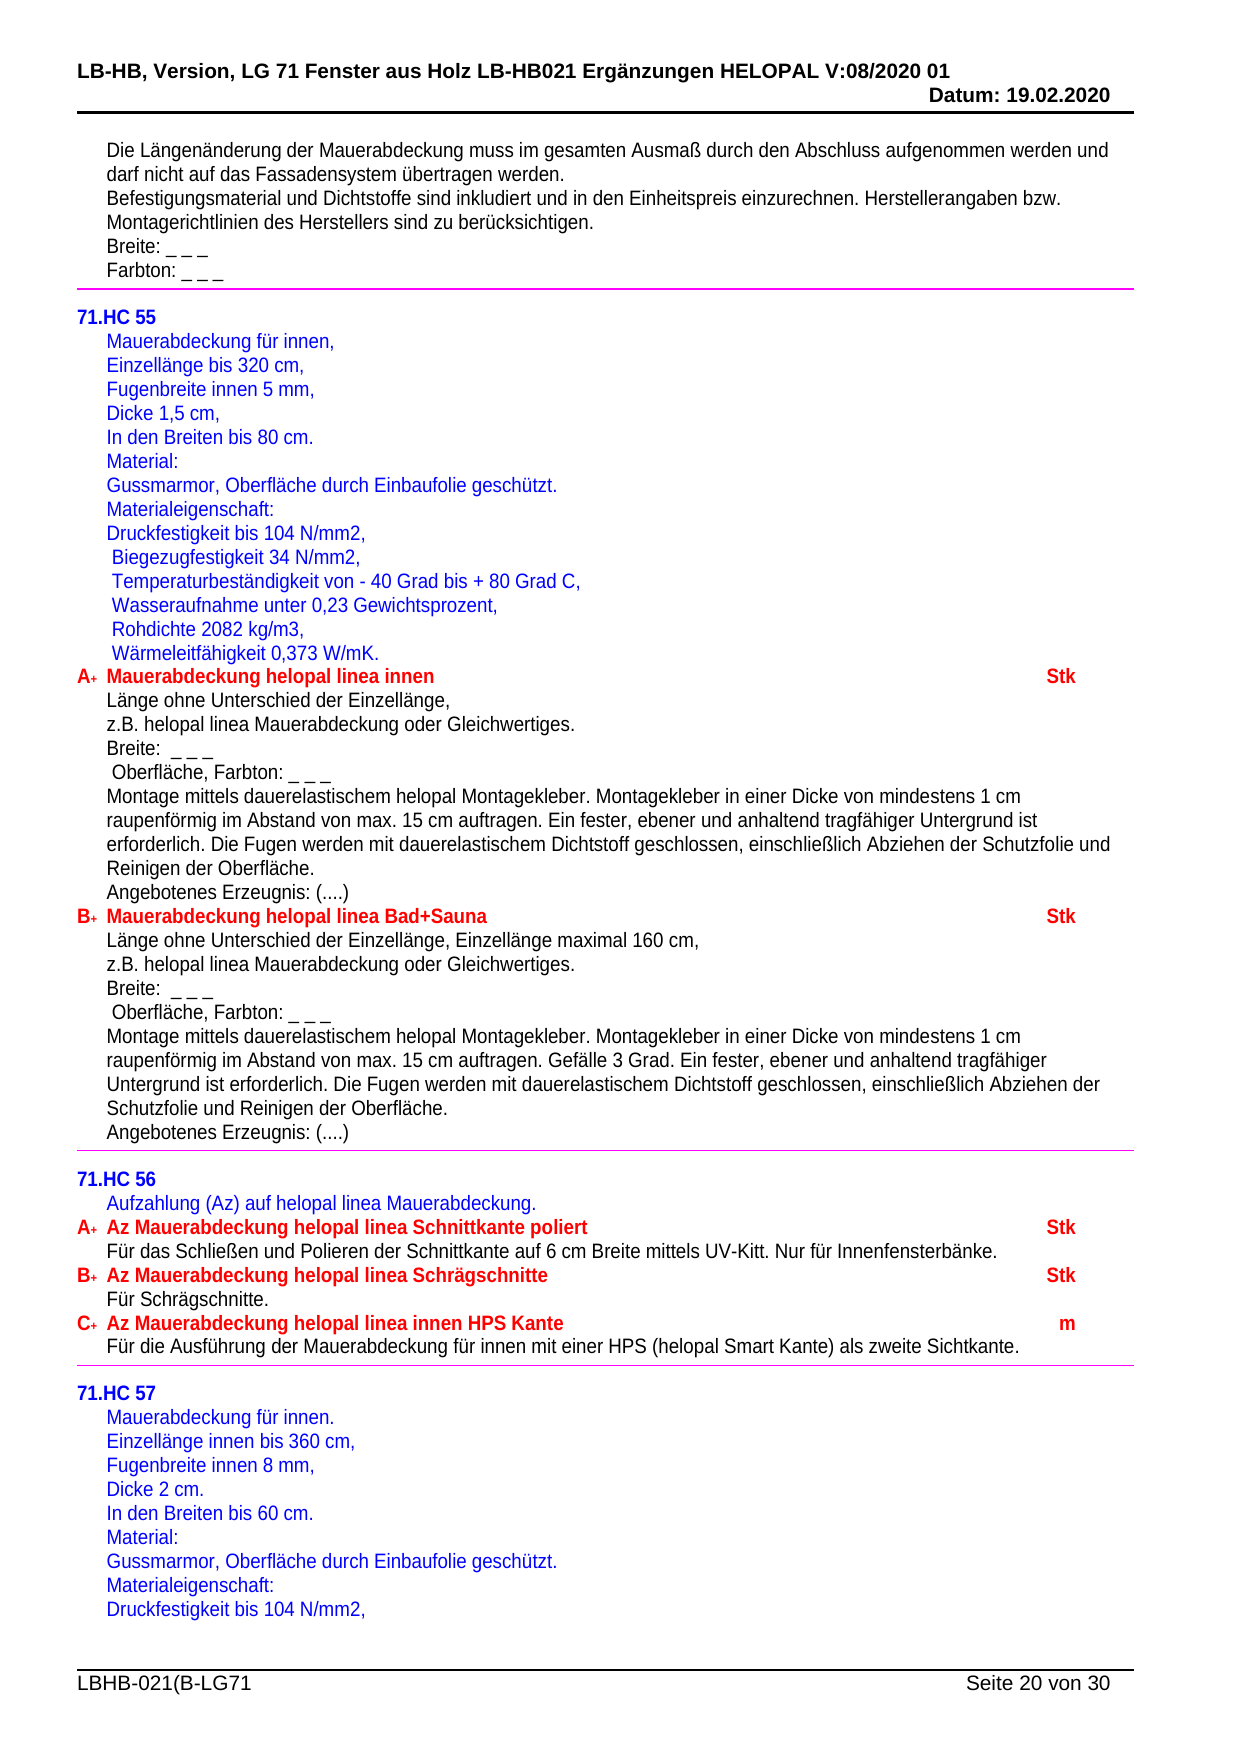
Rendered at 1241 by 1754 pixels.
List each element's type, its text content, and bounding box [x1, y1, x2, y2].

text Angebotenes Erzeugnis: (....) [106, 1119, 1134, 1143]
text Gussmarmor, Oberfläche durch Einbaufolie geschützt. [106, 1549, 1134, 1573]
text Mauerabdeckung für innen, [106, 329, 1134, 353]
text Breite: _ _ _ [106, 976, 1134, 1000]
text Für das Schließen und Polieren der Schnittkante auf 6 cm Breite mittels UV-Kitt. Nur für Innenfensterbänke. [106, 1238, 1134, 1262]
text Angebotenes Erzeugnis: (....) [106, 880, 1134, 904]
text 71.HC 55 [77, 305, 1134, 329]
text Mauerabdeckung für innen. [106, 1405, 1134, 1429]
text Druckfestigkeit bis 104 N/mm2, [106, 1597, 1134, 1621]
text z.B. helopal linea Mauerabdeckung oder Gleichwertiges. [106, 712, 1134, 736]
text Dicke 1,5 cm, [106, 401, 1134, 425]
text Aufzahlung (Az) auf helopal linea Mauerabdeckung. [106, 1191, 1134, 1214]
text C+ Az Mauerabdeckung helopal linea innen HPS Kante m [77, 1310, 1134, 1334]
text Materialeigenschaft: [106, 1573, 1134, 1597]
text Wasseraufnahme unter 0,23 Gewichtsprozent, [106, 592, 1134, 616]
text Einzellänge innen bis 360 cm, [106, 1429, 1134, 1453]
text Material: [106, 449, 1134, 473]
text Fugenbreite innen 8 mm, [106, 1453, 1134, 1477]
text Breite: _ _ _ [106, 234, 1134, 258]
text Länge ohne Unterschied der Einzellänge, [106, 688, 1134, 712]
text B+ Az Mauerabdeckung helopal linea Schrägschnitte Stk [77, 1262, 1134, 1286]
text Materialeigenschaft: [106, 497, 1134, 521]
text Montage mittels dauerelastischem helopal Montagekleber. Montagekleber in einer Dicke von mindestens 1 cm raupenförmig im Abstand von max. 15 cm auftragen. Ein fester, ebener und anhaltend tragfähiger Untergrund ist erforderlich. Die Fugen werden mit dauerelastischem Dichtstoff geschlossen, einschließlich Abziehen der Schutzfolie und Reinigen der Oberfläche. [106, 784, 1134, 880]
text Die Längenänderung der Mauerabdeckung muss im gesamten Ausmaß durch den Abschluss aufgenommen werden und darf nicht auf das Fassadensystem übertragen werden. [106, 138, 1134, 186]
text Für die Ausführung der Mauerabdeckung für innen mit einer HPS (helopal Smart Kante) als zweite Sichtkante. [106, 1334, 1134, 1358]
text Oberfläche, Farbton: _ _ _ [106, 760, 1134, 784]
text Druckfestigkeit bis 104 N/mm2, [106, 521, 1134, 544]
text A+ Mauerabdeckung helopal linea innen Stk [77, 664, 1134, 688]
text Einzellänge bis 320 cm, [106, 353, 1134, 377]
text Biegezugfestigkeit 34 N/mm2, [106, 544, 1134, 568]
text Dicke 2 cm. [106, 1477, 1134, 1501]
text Gussmarmor, Oberfläche durch Einbaufolie geschützt. [106, 473, 1134, 497]
text Länge ohne Unterschied der Einzellänge, Einzellänge maximal 160 cm, [106, 928, 1134, 952]
text B+ Mauerabdeckung helopal linea Bad+Sauna Stk [77, 904, 1134, 928]
text Temperaturbeständigkeit von - 40 Grad bis + 80 Grad C, [106, 568, 1134, 592]
text Wärmeleitfähigkeit 0,373 W/mK. [106, 640, 1134, 664]
text 71.HC 57 [77, 1381, 1134, 1405]
text 71.HC 56 [77, 1167, 1134, 1191]
text z.B. helopal linea Mauerabdeckung oder Gleichwertiges. [106, 952, 1134, 976]
text Fugenbreite innen 5 mm, [106, 377, 1134, 401]
text Farbton: _ _ _ [106, 258, 1134, 282]
text Breite: _ _ _ [106, 736, 1134, 760]
text Rohdichte 2082 kg/m3, [106, 616, 1134, 640]
text In den Breiten bis 80 cm. [106, 425, 1134, 449]
text Montage mittels dauerelastischem helopal Montagekleber. Montagekleber in einer Dicke von mindestens 1 cm raupenförmig im Abstand von max. 15 cm auftragen. Gefälle 3 Grad. Ein fester, ebener und anhaltend tragfähiger Untergrund ist erforderlich. Die Fugen werden mit dauerelastischem Dichtstoff geschlossen, einschließlich Abziehen der Schutzfolie und Reinigen der Oberfläche. [106, 1024, 1134, 1119]
text A+ Az Mauerabdeckung helopal linea Schnittkante poliert Stk [77, 1214, 1134, 1238]
text In den Breiten bis 60 cm. [106, 1501, 1134, 1525]
text Material: [106, 1525, 1134, 1549]
text Oberfläche, Farbton: _ _ _ [106, 1000, 1134, 1024]
text Für Schrägschnitte. [106, 1286, 1134, 1310]
